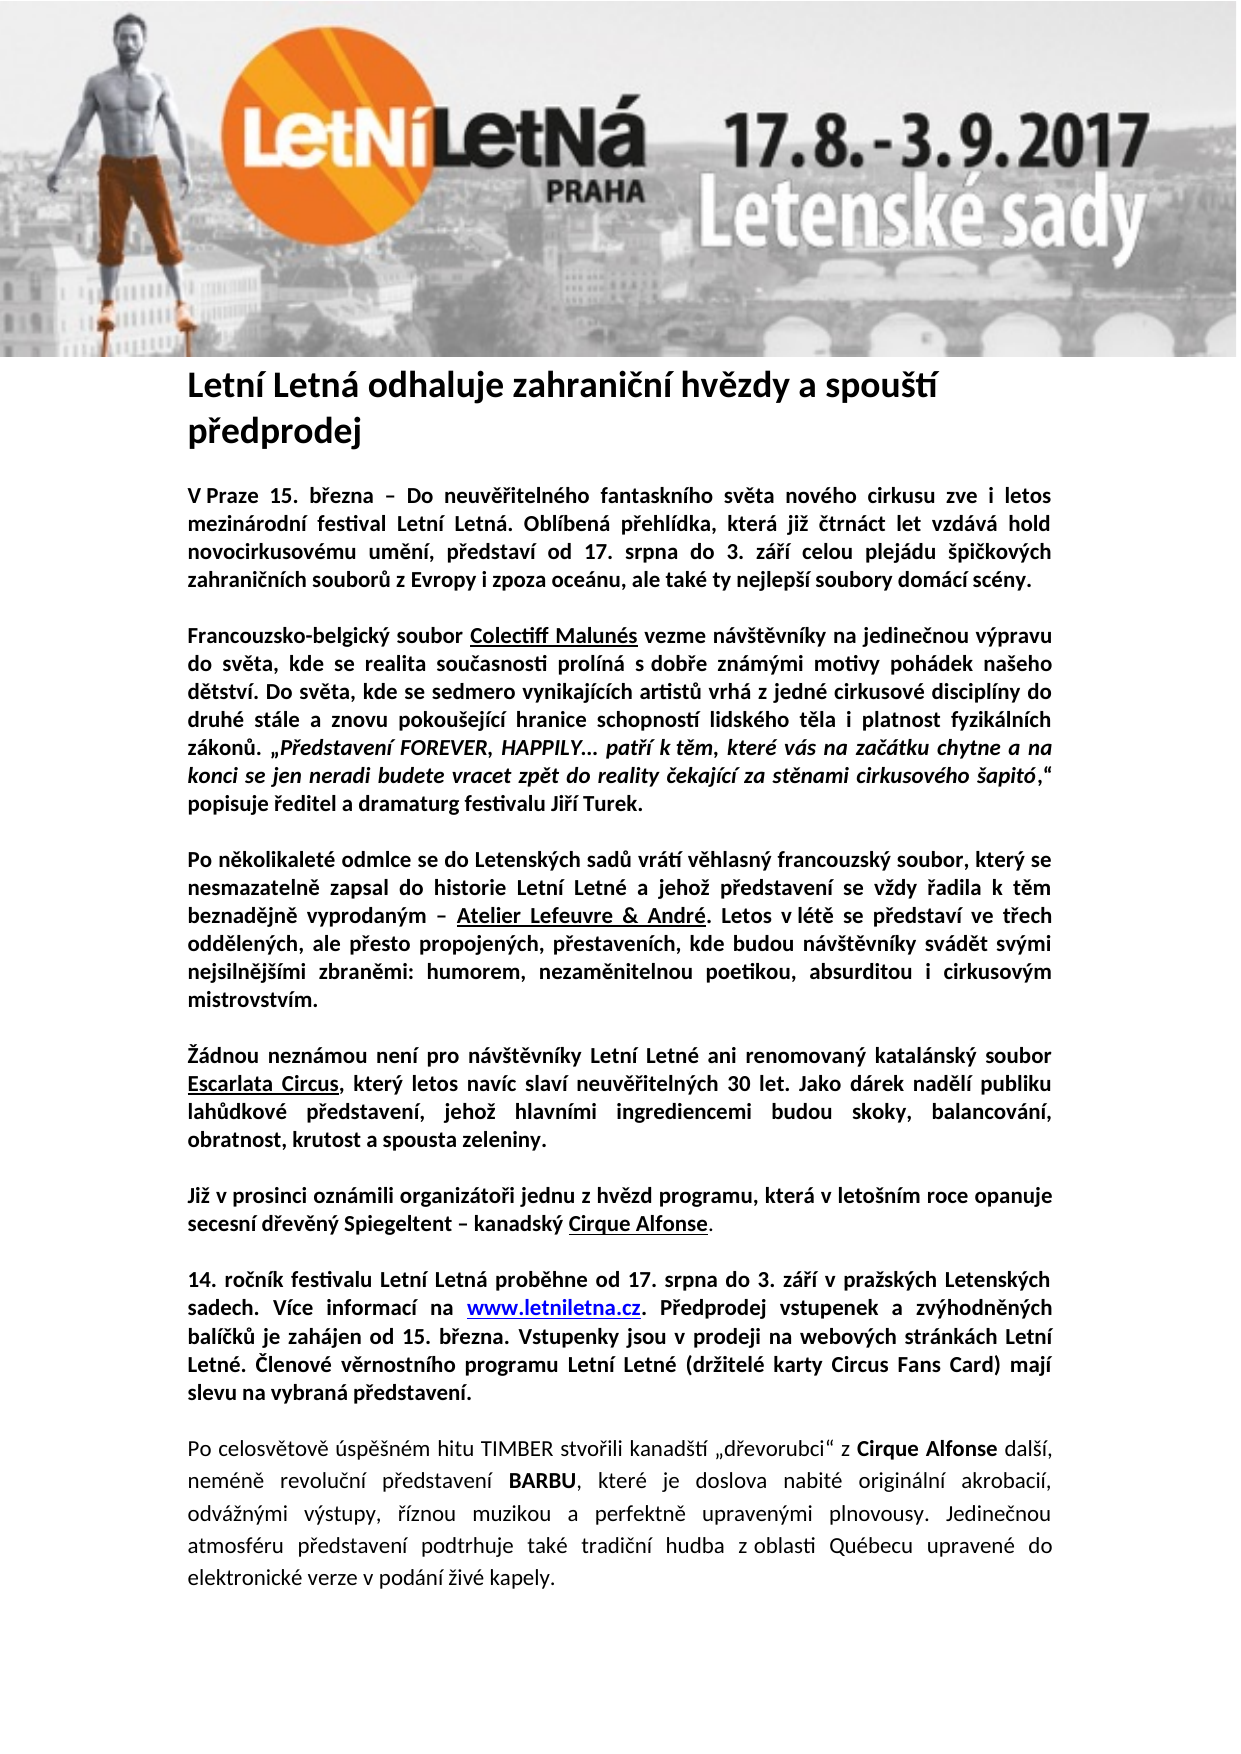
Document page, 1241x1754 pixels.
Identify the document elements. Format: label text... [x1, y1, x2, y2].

text Již v prosinci oznámili organizátoři jednu z hvězd programu, která v letošním roce opanuje secesní dřevěný Spiegeltent – kanadský Cirque Alfonse. [187, 1181, 1053, 1237]
picture [0, 1, 1237, 357]
text 14. ročník festivalu Letní Letná proběhne od 17. srpna do 3. září v pražských Letenských sadech. Více informací na www.letniletna.cz. Předprodej vstupenek a zvýhodněných balíčků je zahájen od 15. března. Vstupenky jsou v prodeji na webových stránkách Letní Letné. Členové věrnostního programu Letní Letné (držitelé karty Circus Fans Card) mají slevu na vybraná představení. [187, 1266, 1053, 1406]
text Žádnou neznámou není pro návštěvníky Letní Letné ani renomovaný katalánský soubor Escarlata Circus, který letos navíc slaví neuvěřitelných 30 let. Jako dárek nadělí publiku lahůdkové představení, jehož hlavními ingrediencemi budou skoky, balancování, obratnost, krutost a spousta zeleniny. [187, 1041, 1053, 1153]
text Po několikaleté odmlce se do Letenských sadů vrátí věhlasný francouzský soubor, který se nesmazatelně zapsal do historie Letní Letné a jehož představení se vždy řadila k těm beznadějně vyprodaným – Atelier Lefeuvre & André. Letos v létě se představí ve třech oddělených, ale přesto propojených, přestaveních, kde budou návštěvníky svádět svými nejsilnějšími zbraněmi: humorem, nezaměnitelnou poetikou, absurditou i cirkusovým mistrovstvím. [187, 845, 1053, 1013]
text Letní Letná odhaluje zahraniční hvězdy a spouští předprodej [187, 361, 1053, 453]
text Francouzsko-belgický soubor Colectiff Malunés vezme návštěvníky na jedinečnou výpravu do světa, kde se realita současnosti prolíná s dobře známými motivy pohádek našeho dětství. Do světa, kde se sedmero vynikajících artistů vrhá z jedné cirkusové disciplíny do druhé stále a znovu pokoušející hranice schopností lidského těla i platnost fyzikálních zákonů. „Představení FOREVER, HAPPILY… patří k těm, které vás na začátku chytne a na konci se jen neradi budete vracet zpět do reality čekající za stěnami cirkusového šapitó,“ popisuje ředitel a dramaturg festivalu Jiří Turek. [187, 621, 1053, 817]
text V Praze 15. března – Do neuvěřitelného fantaskního světa nového cirkusu zve i letos mezinárodní festival Letní Letná. Oblíbená přehlídka, která již čtrnáct let vzdává hold novocirkusovému umění, představí od 17. srpna do 3. září celou plejádu špičkových zahraničních souborů z Evropy i zpoza oceánu, ale také ty nejlepší soubory domácí scény. [187, 481, 1053, 593]
text Po celosvětově úspěšném hitu TIMBER stvořili kanadští „dřevorubci“ z Cirque Alfonse další, neméně revoluční představení BARBU, které je doslova nabité originální akrobacií, odvážnými výstupy, říznou muzikou a perfektně upravenými plnovousy. Jedinečnou atmosféru představení podtrhuje také tradiční hudba z oblasti Québecu upravené do elektronické verze v podání živé kapely. [187, 1434, 1053, 1591]
